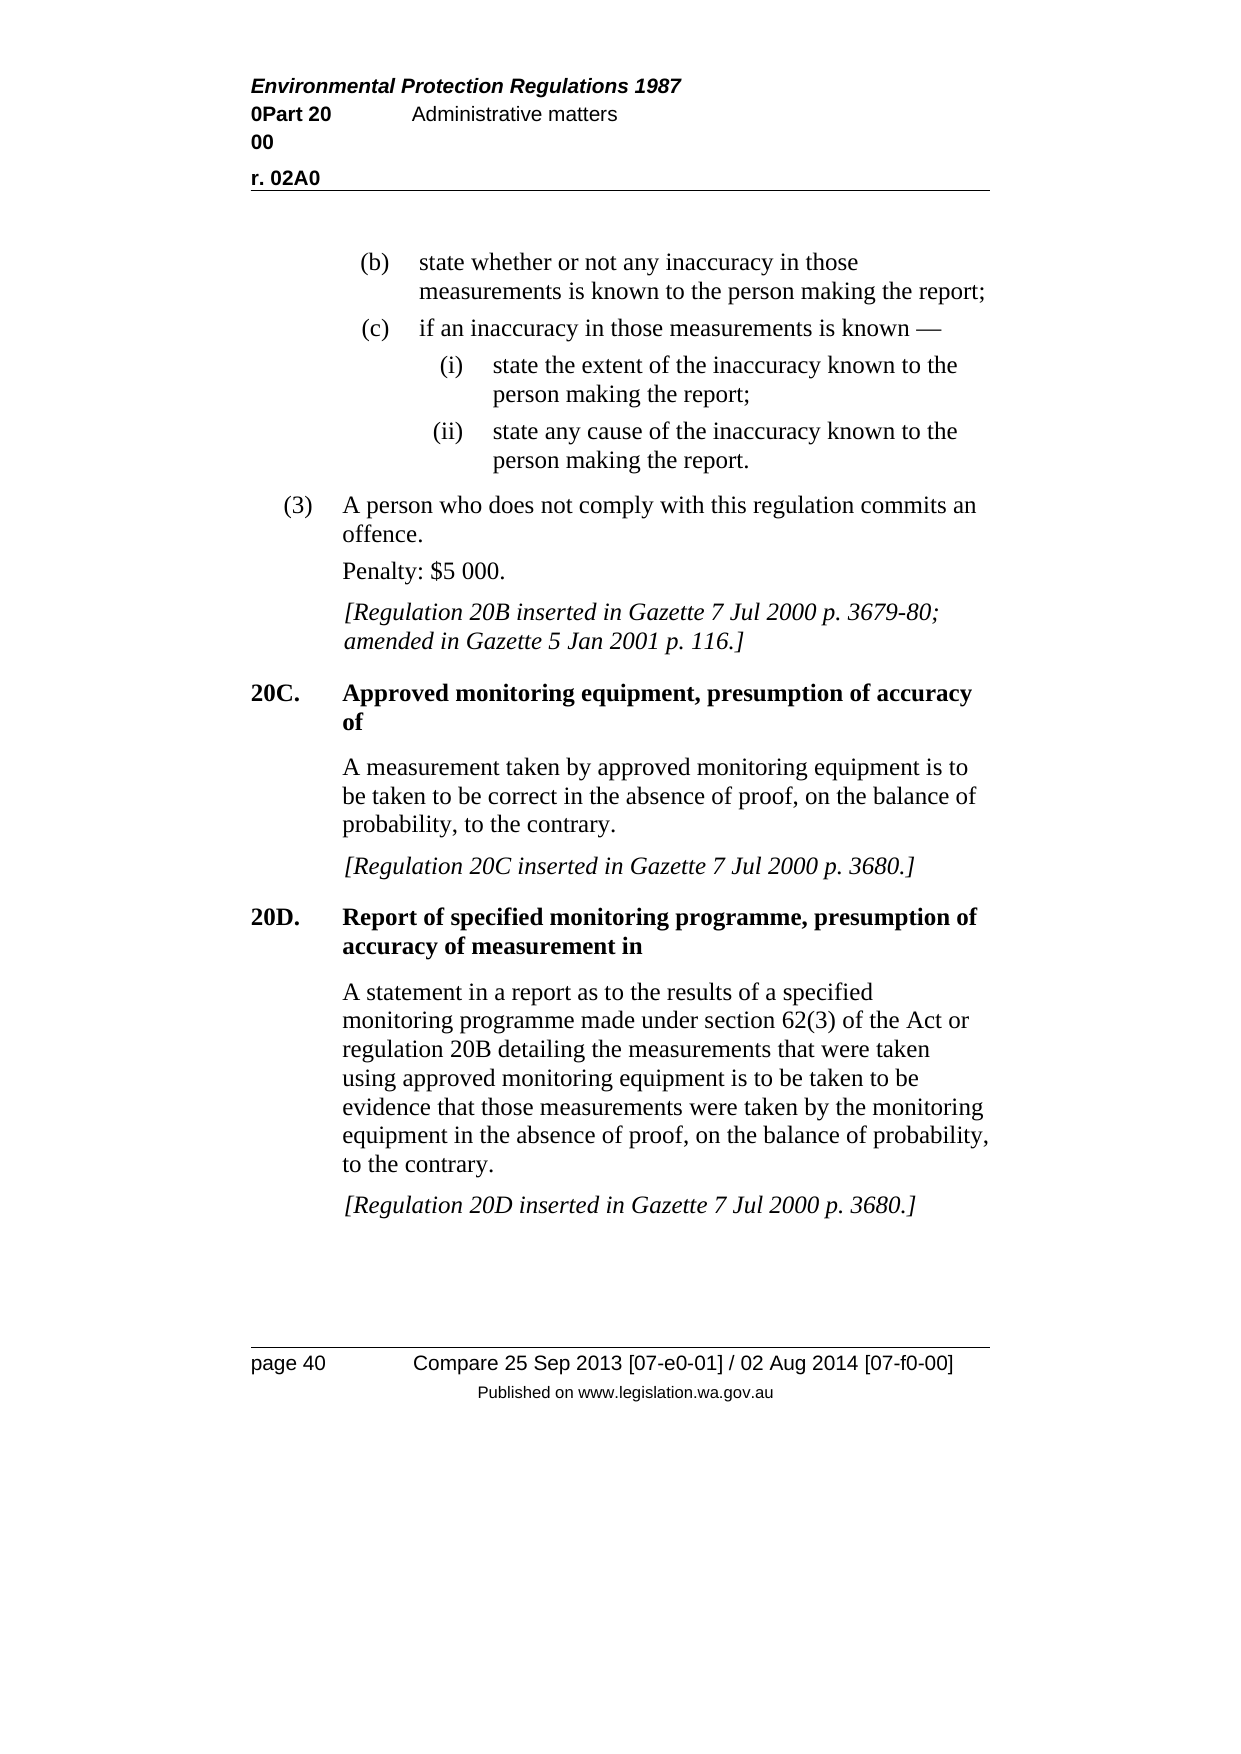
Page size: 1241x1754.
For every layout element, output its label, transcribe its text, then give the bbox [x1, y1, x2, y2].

text A measurement taken by approved monitoring equipment is to be taken to be correct in the absence of proof, on the balance of probability, to the contrary. [251, 752, 990, 838]
text (b) state whether or not any inaccuracy in those measurements is known to the person making the report; [251, 247, 990, 305]
text Penalty: $5 000. [251, 556, 990, 585]
subtitle 20C. Approved monitoring equipment, presumption of accuracy of [251, 678, 990, 735]
text [Regulation 20B inserted in Gazette 7 Jul 2000 p. 3679-80; amended in Gazette 5 Jan 2001 p. 116.] [251, 597, 990, 655]
text [Regulation 20C inserted in Gazette 7 Jul 2000 p. 3680.] [251, 851, 990, 879]
text A statement in a report as to the results of a specified monitoring programme made under section 62(3) of the Act or regulation 20B detailing the measurements that were taken using approved monitoring equipment is to be taken to be evidence that those measurements were taken by the monitoring equipment in the absence of proof, on the balance of probability, to the contrary. [251, 977, 990, 1178]
subtitle 20D. Report of specified monitoring programme, presumption of accuracy of measurement in [251, 902, 990, 960]
text (ii) state any cause of the inaccuracy known to the person making the report. [251, 416, 990, 474]
text [Regulation 20D inserted in Gazette 7 Jul 2000 p. 3680.] [251, 1190, 990, 1219]
text (3) A person who does not comply with this regulation commits an offence. [251, 490, 990, 548]
text (i) state the extent of the inaccuracy known to the person making the report; [251, 350, 990, 408]
text (c) if an inaccuracy in those measurements is known — [251, 313, 990, 342]
